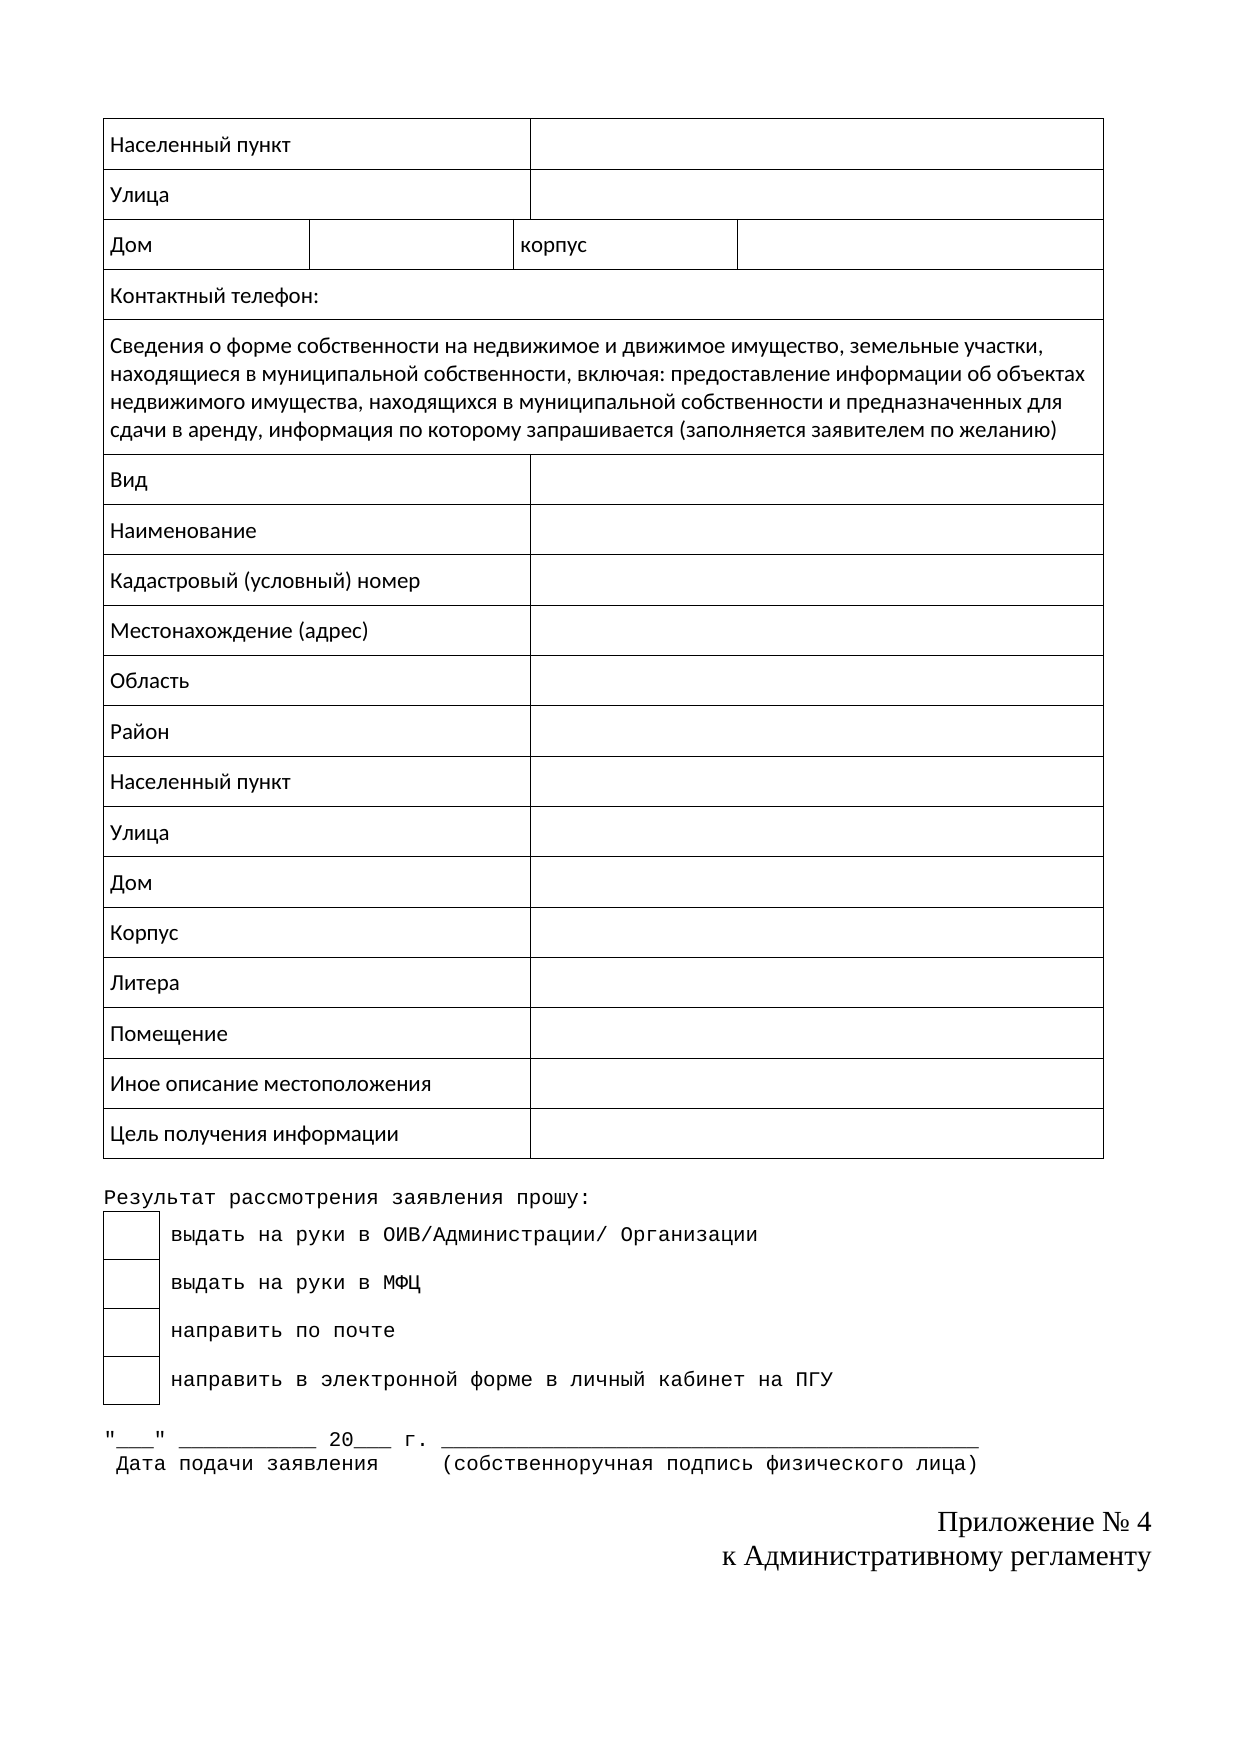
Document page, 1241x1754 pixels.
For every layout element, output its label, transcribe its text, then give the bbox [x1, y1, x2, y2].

table_cell Дом [104, 857, 530, 907]
table_cell [531, 656, 1103, 705]
table_cell направить по почте [160, 1308, 1108, 1356]
table_cell Корпус [104, 908, 530, 957]
table_cell Местонахождение (адрес) [104, 606, 530, 655]
table_cell Населенный пункт [104, 119, 530, 168]
table_cell [531, 119, 1103, 168]
table_cell [531, 505, 1103, 554]
table_cell [531, 455, 1103, 504]
table_cell выдать на руки в МФЦ [160, 1259, 1108, 1307]
table_cell Контактный телефон: [104, 270, 1103, 319]
table_cell направить в электронной форме в личный кабинет на ПГУ [160, 1356, 1108, 1404]
table_cell [531, 1059, 1103, 1108]
table_cell [104, 1260, 159, 1307]
table_cell [531, 1109, 1103, 1158]
table_cell корпус [514, 220, 737, 269]
table_cell Сведения о форме собственности на недвижимое и движимое имущество, земельные участки, находящиеся в муниципальной собственности, включая: предоставление информации об объектах недвижимого имущества, находящихся в муниципальной собственности и предназначенных для сдачи в аренду, информация по которому запрашивается (заполняется заявителем по желанию) [104, 320, 1103, 454]
table_cell [310, 220, 513, 269]
table_cell [531, 606, 1103, 655]
table_cell [104, 1309, 159, 1356]
table_cell [531, 857, 1103, 907]
table_header [104, 1212, 159, 1259]
table_cell Иное описание местоположения [104, 1059, 530, 1108]
table_cell [531, 706, 1103, 756]
text Результат рассмотрения заявления прошу: [103, 1187, 1152, 1211]
table_cell [531, 908, 1103, 957]
table_header выдать на руки в ОИВ/Администрации/ Организации [160, 1211, 1108, 1259]
text Приложение № 4 [103, 1504, 1152, 1538]
table_cell Район [104, 706, 530, 756]
table_cell [531, 1008, 1103, 1057]
table_cell Литера [104, 958, 530, 1007]
table_cell Вид [104, 455, 530, 504]
table_cell Кадастровый (условный) номер [104, 555, 530, 605]
table_cell Наименование [104, 505, 530, 554]
table_cell [738, 220, 1103, 269]
table_cell Дом [104, 220, 309, 269]
table_cell [531, 807, 1103, 856]
table_cell [531, 170, 1103, 219]
text "___" ___________ 20___ г. ___________________________________________ [103, 1429, 1152, 1452]
table_cell Область [104, 656, 530, 705]
table_cell Населенный пункт [104, 757, 530, 806]
text к Административному регламенту [103, 1538, 1152, 1571]
table_cell Улица [104, 170, 530, 219]
table_cell [104, 1357, 159, 1404]
table_cell Помещение [104, 1008, 530, 1057]
table_cell [531, 757, 1103, 806]
table_cell [531, 555, 1103, 605]
table_cell Цель получения информации [104, 1109, 530, 1158]
text Дата подачи заявления (собственноручная подпись физического лица) [103, 1452, 1152, 1476]
table_cell [531, 958, 1103, 1007]
table_cell Улица [104, 807, 530, 856]
